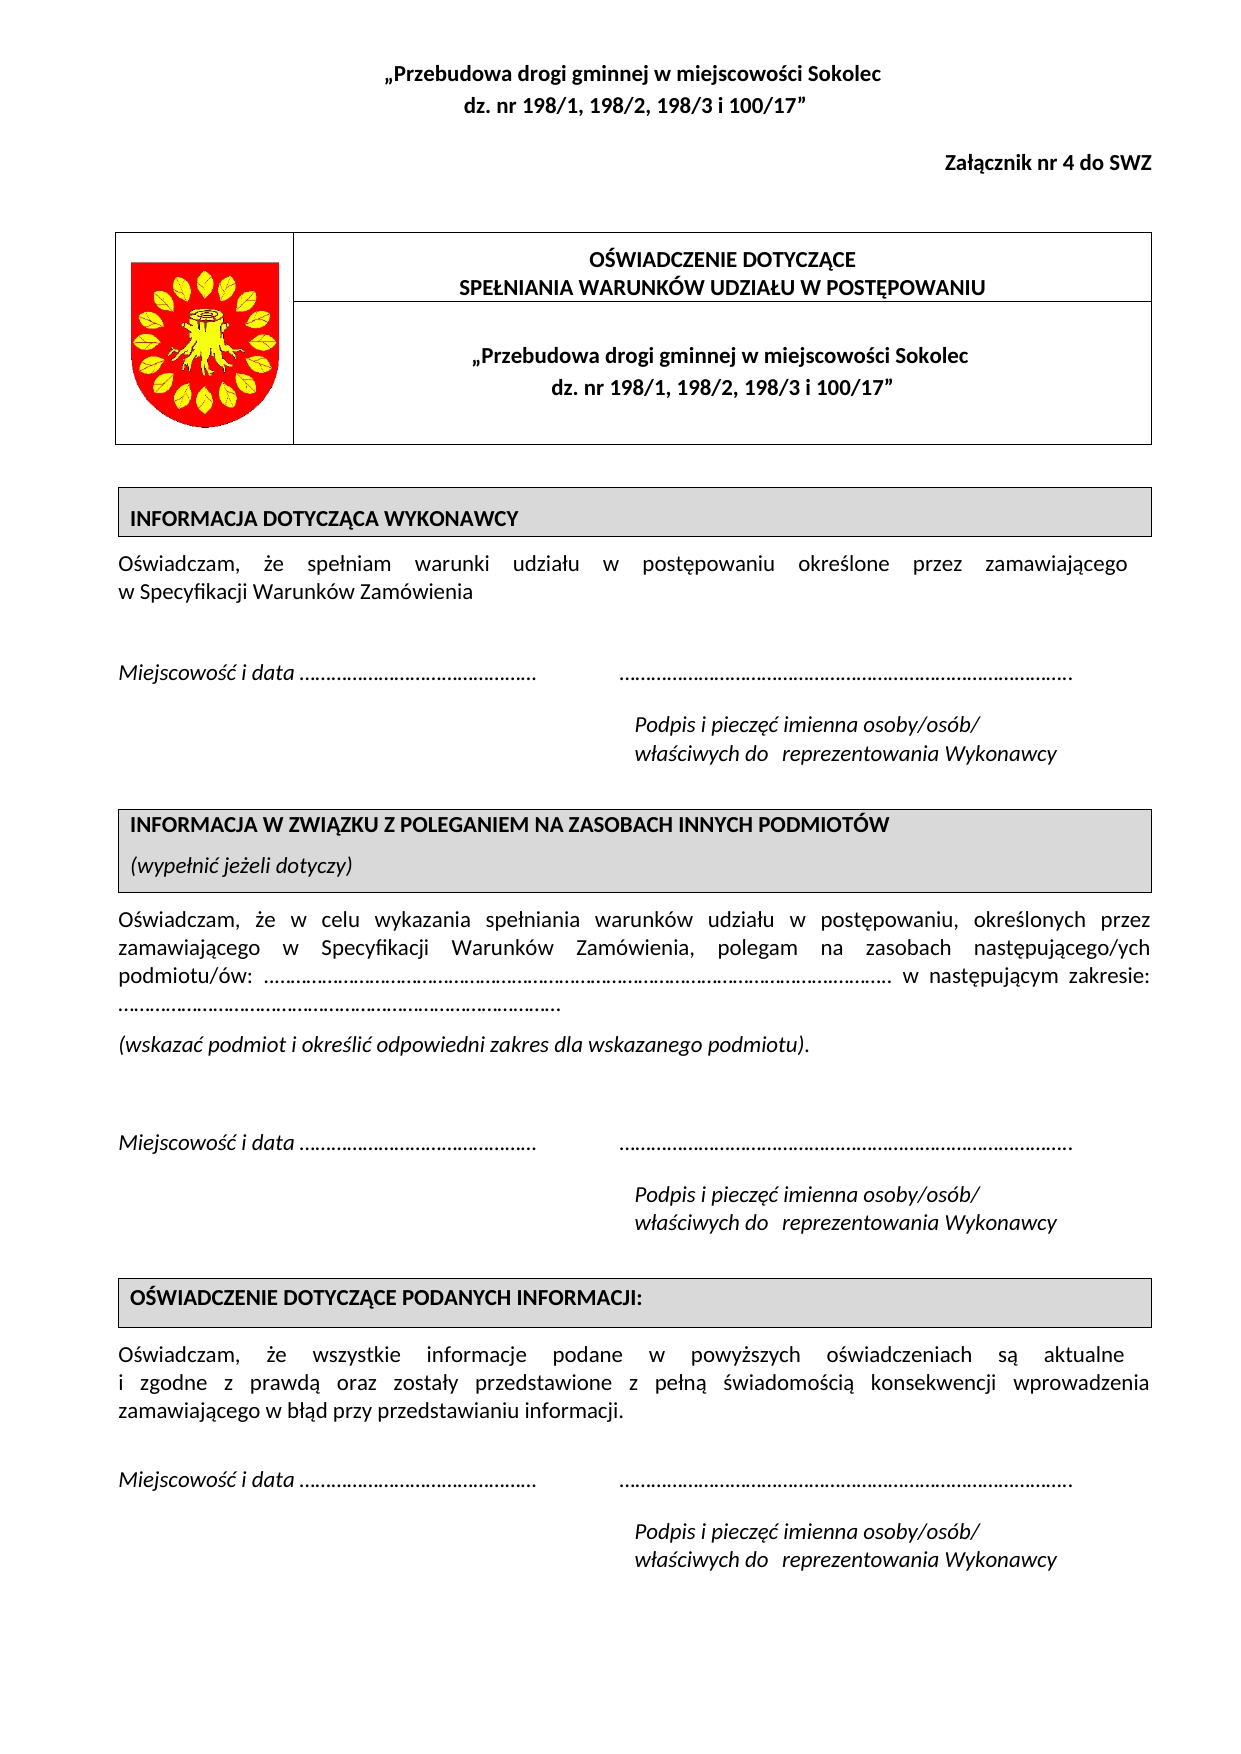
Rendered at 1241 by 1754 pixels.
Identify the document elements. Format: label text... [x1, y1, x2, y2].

text (wskazać podmiot i określić odpowiedni zakres dla wskazanego podmiotu). [118, 1030, 1152, 1058]
picture [126, 245, 283, 444]
text Podpis i pieczęć imienna osoby/osób/ [634, 1156, 1152, 1208]
text Oświadczam, że wszystkie informacje podane w powyższych oświadczeniach są aktualne i zgodne z prawdą oraz zostały przedstawione z pełną świadomością konsekwencji wprowadzenia zamawiającego w błąd przy przedstawianiu informacji. [118, 1340, 1152, 1424]
text właściwych do reprezentowania Wykonawcy [634, 739, 1152, 767]
table_header INFORMACJA W ZWIĄZKU Z POLEGANIEM NA ZASOBACH INNYCH PODMIOTÓW (wypełnić jeżeli dotyczy) [119, 810, 1151, 892]
table_header INFORMACJA DOTYCZĄCA WYKONAWCY [119, 488, 1151, 536]
text Miejscowość i data ……………………………………… ………………………………………………………………………….. [118, 1128, 1152, 1156]
table_header OŚWIADCZENIE DOTYCZĄCE PODANYCH INFORMACJI: [119, 1279, 1151, 1327]
text Oświadczam, że w celu wykazania spełniania warunków udziału w postępowaniu, określonych przez zamawiającego w Specyfikacji Warunków Zamówienia, polegam na zasobach następującego/ych podmiotu/ów: ..…………………………………………………………………………………………….……….. w następującym zakresie: ………………………………………………………………………… [118, 905, 1152, 1017]
table_header [116, 233, 293, 444]
table_cell „Przebudowa drogi gminnej w miejscowości Sokolec dz. nr 198/1, 198/2, 198/3 i 100/17” [294, 302, 1151, 444]
text Podpis i pieczęć imienna osoby/osób/ [634, 687, 1152, 739]
text Załącznik nr 4 do SWZ [118, 148, 1152, 176]
text Miejscowość i data ……………………………………… ………………………………………………………………………….. [118, 1465, 1152, 1493]
text Podpis i pieczęć imienna osoby/osób/ [634, 1493, 1152, 1545]
text Miejscowość i data ……………………………………… ………………………………………………………………………….. [118, 658, 1152, 687]
table_header OŚWIADCZENIE DOTYCZĄCE SPEŁNIANIA WARUNKÓW UDZIAŁU W POSTĘPOWANIU [294, 233, 1151, 301]
text Oświadczam, że spełniam warunki udziału w postępowaniu określone przez zamawiającego w Specyfikacji Warunków Zamówienia [118, 549, 1152, 606]
text właściwych do reprezentowania Wykonawcy [634, 1545, 1152, 1573]
text właściwych do reprezentowania Wykonawcy [634, 1208, 1152, 1236]
